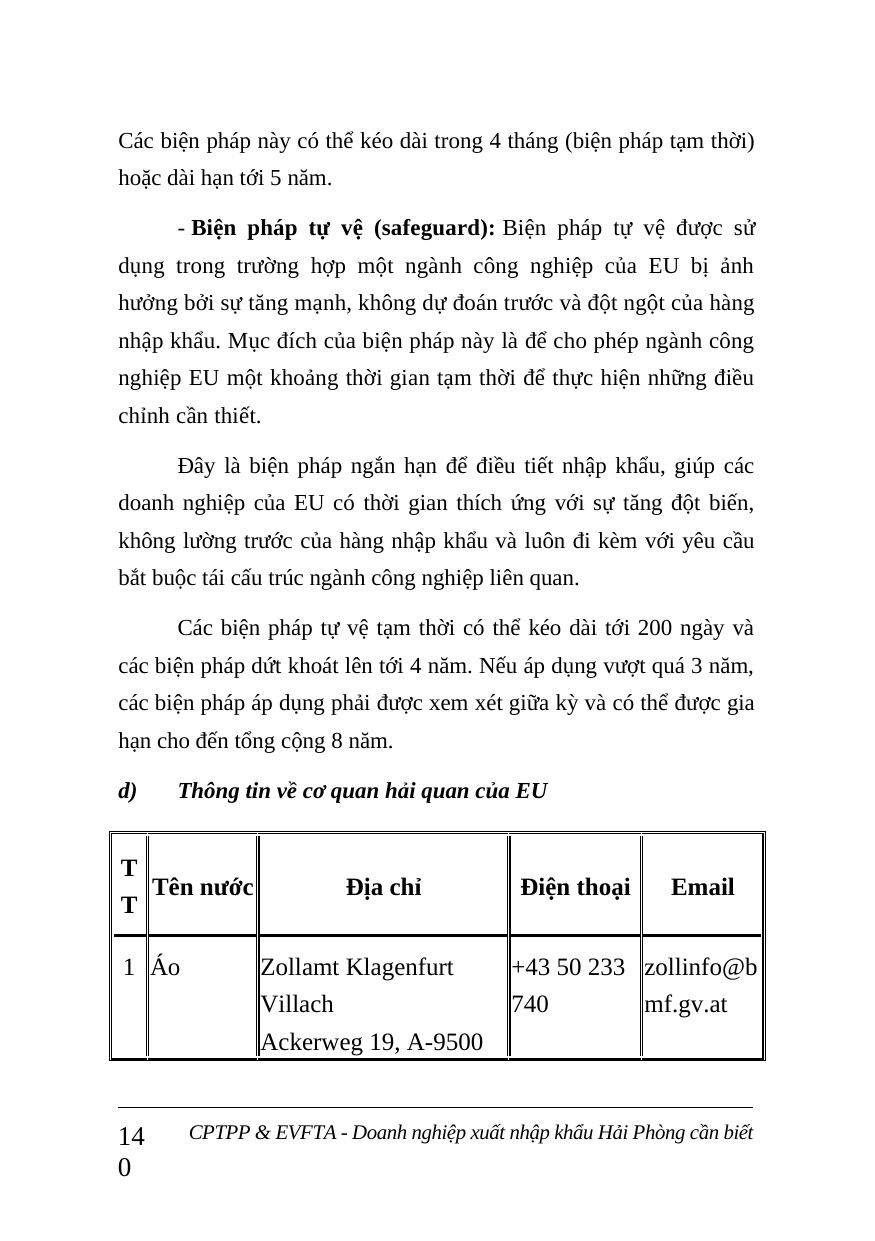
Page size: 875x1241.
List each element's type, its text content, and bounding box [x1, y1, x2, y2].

table_header Email [642, 834, 762, 934]
table_cell zollinfo@bmf.gv.at [642, 934, 762, 1058]
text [118, 118, 756, 193]
table_cell +43 50 233 740 [509, 937, 642, 1058]
list Thông tin về cơ quan hải quan của EU [118, 768, 756, 806]
table_cell Áo [148, 934, 258, 1058]
text Các biện pháp tự vệ tạm thời có thể kéo dài tới 200 ngày và các biện pháp dứt khoát lên tới 4 năm. Nếu áp dụng vượt quá 3 năm, các biện pháp áp dụng phải được xem xét giữa kỳ và có thể được gia hạn cho đến tổng cộng 8 năm. [118, 606, 756, 756]
table_header Tên nước [148, 832, 258, 934]
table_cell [258, 934, 509, 1058]
table_header TT [112, 834, 147, 934]
text - Biện pháp tự vệ (safeguard): Biện pháp tự vệ được sử dụng trong trường hợp một ngành công nghiệp của EU bị ảnh hưởng bởi sự tăng mạnh, không dự đoán trước và đột ngột của hàng nhập khẩu. Mục đích của biện pháp này là để cho phép ngành công nghiệp EU một khoảng thời gian tạm thời để thực hiện những điều chỉnh cần thiết. [118, 206, 756, 431]
table_cell 1 [112, 934, 147, 1058]
table_header Điện thoại [509, 834, 642, 934]
text Đây là biện pháp ngắn hạn để điều tiết nhập khẩu, giúp các doanh nghiệp của EU có thời gian thích ứng với sự tăng đột biến, không lường trước của hàng nhập khẩu và luôn đi kèm với yêu cầu bắt buộc tái cấu trúc ngành công nghiệp liên quan. [118, 443, 756, 593]
table_header Địa chỉ [258, 832, 509, 934]
